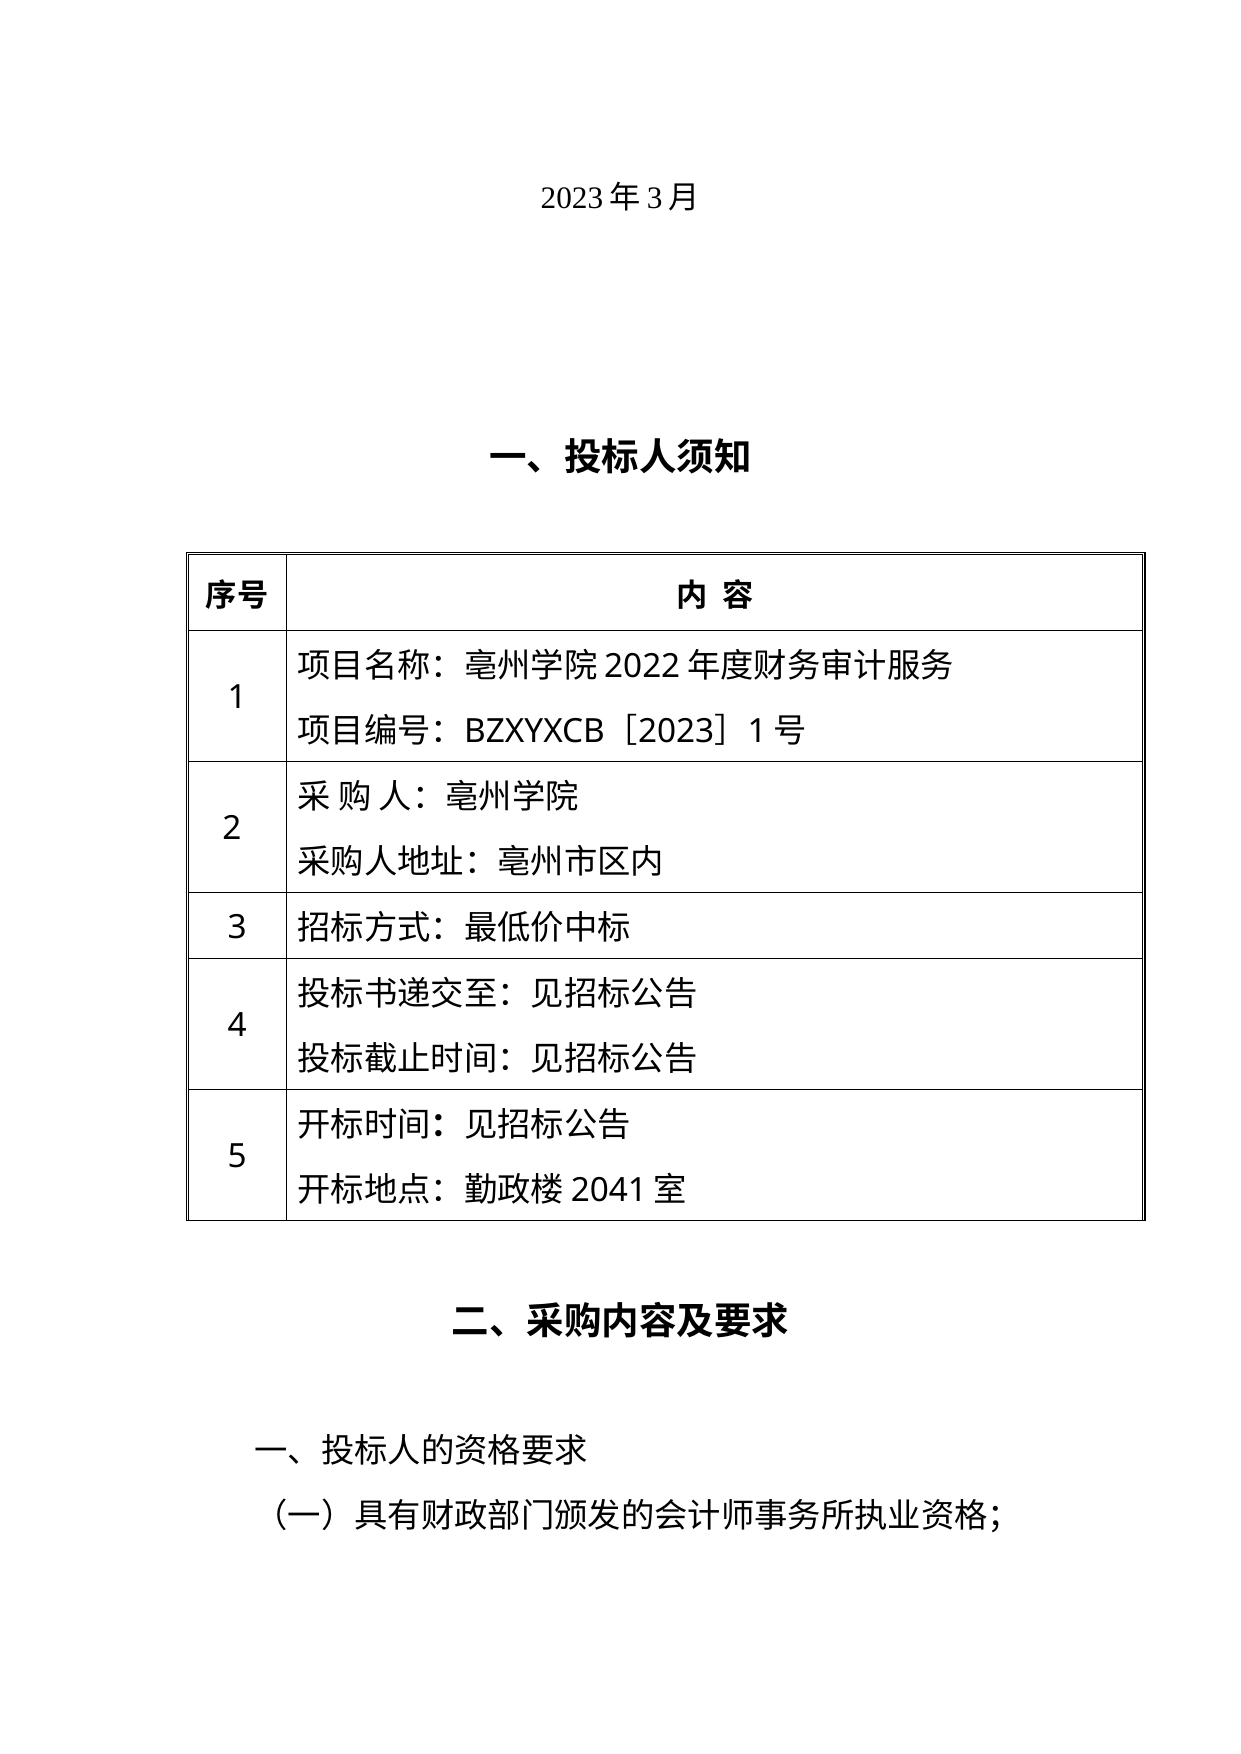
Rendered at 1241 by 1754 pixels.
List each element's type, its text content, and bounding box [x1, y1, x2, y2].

table_cell 投标书递交至：见招标公告 投标截止时间：见招标公告 [287, 959, 1142, 1089]
table_cell 4 [189, 959, 286, 1089]
table_cell 采 购 人：亳州学院 采购人地址：亳州市区内 [287, 762, 1142, 892]
table_cell 3 [189, 893, 286, 958]
text （一）具有财政部门颁发的会计师事务所执业资格； [187, 1481, 1053, 1546]
table_cell 2 [189, 762, 286, 892]
table_cell 5 [189, 1090, 286, 1220]
table_header 内 容 [287, 555, 1142, 629]
table_cell 1 [189, 631, 286, 761]
table_header 序号 [189, 555, 286, 629]
text 2023年3月 [187, 162, 1053, 227]
table_cell 开标时间：见招标公告 开标地点：勤政楼2041室 [287, 1090, 1142, 1220]
table_cell 招标方式：最低价中标 [287, 893, 1142, 958]
table_cell 项目名称：亳州学院2022年度财务审计服务 项目编号：BZXYXCB［2023］1号 [287, 631, 1142, 761]
text 一、投标人须知 [187, 422, 1053, 487]
text 一、投标人的资格要求 [187, 1416, 1053, 1481]
text 二、采购内容及要求 [187, 1286, 1053, 1351]
